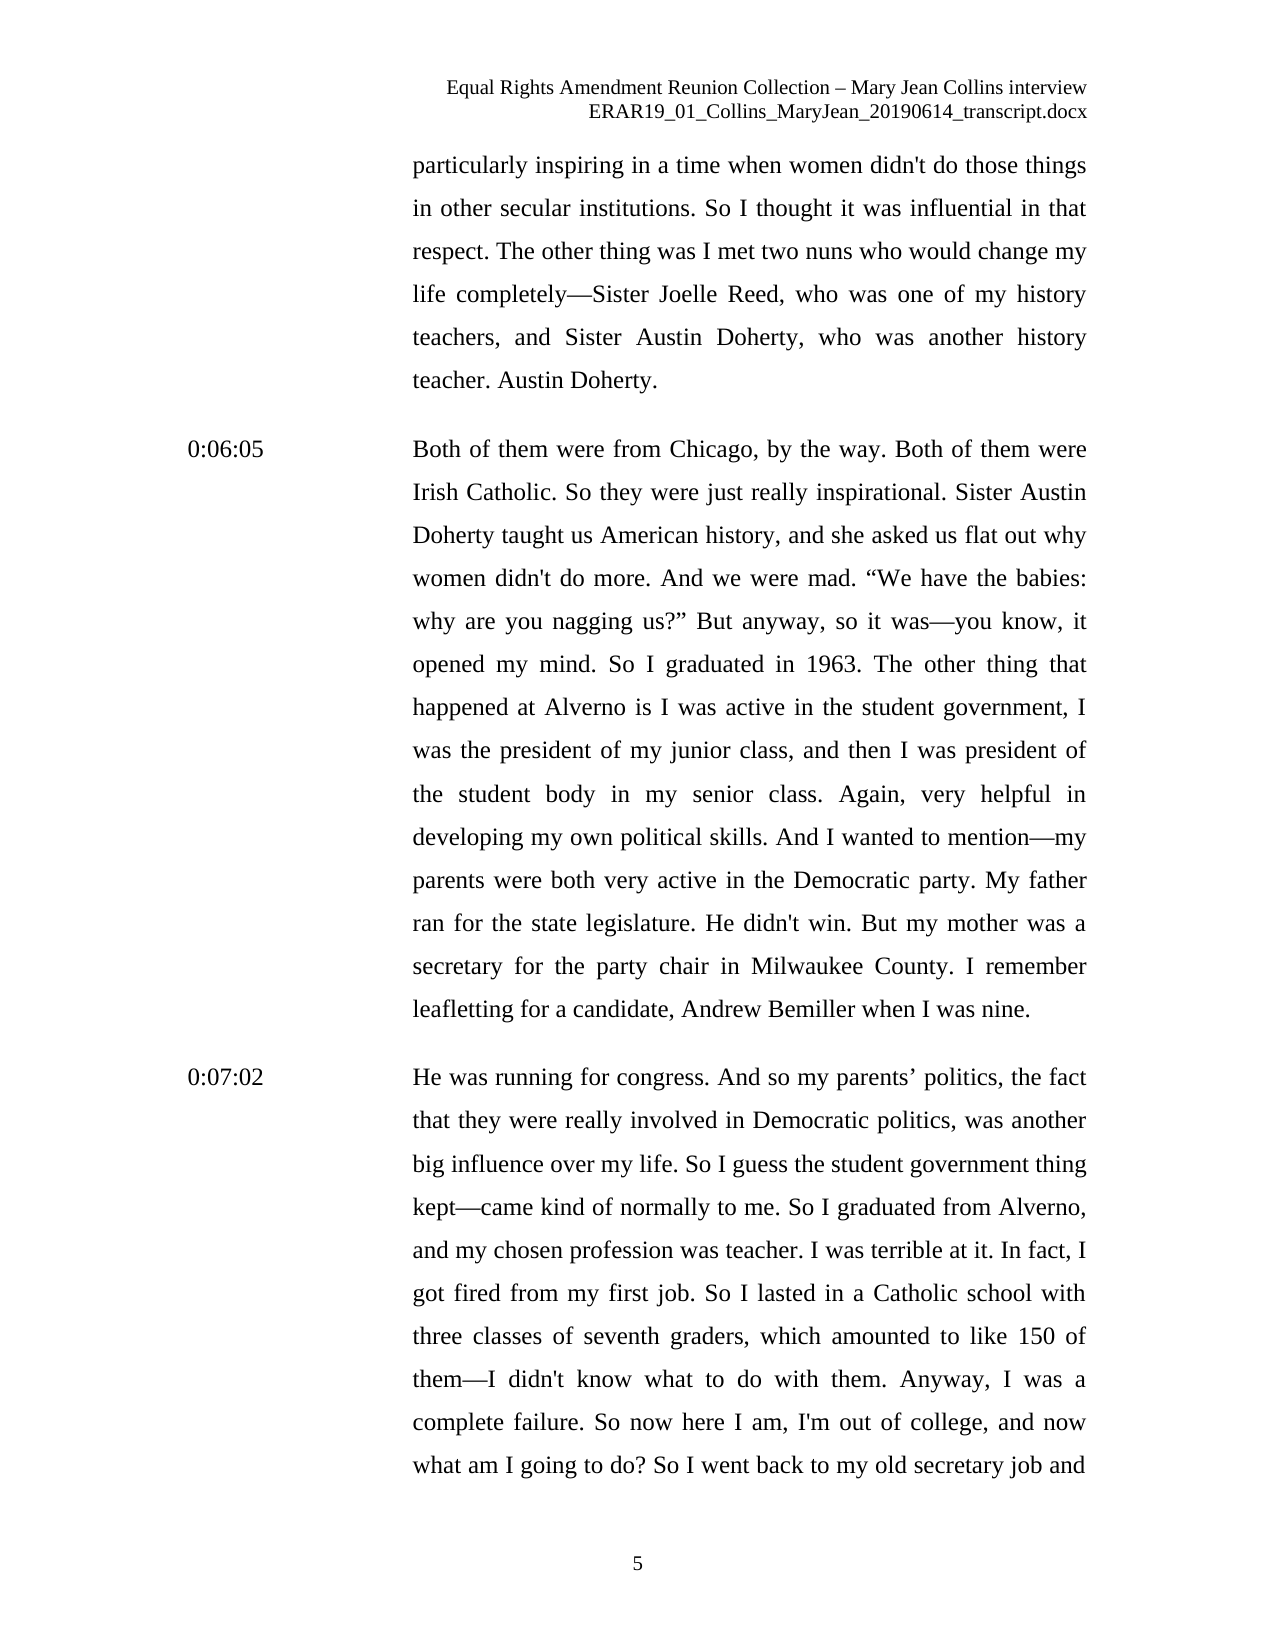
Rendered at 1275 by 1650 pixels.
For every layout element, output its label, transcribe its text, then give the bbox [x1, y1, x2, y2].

text 0:06:05 Both of them were from Chicago, by the way. Both of them were Irish Catholic. So they were just really inspirational. Sister Austin Doherty taught us American history, and she asked us flat out why women didn't do more. And we were mad. “We have the babies: why are you nagging us?” But anyway, so it was—you know, it opened my mind. So I graduated in 1963. The other thing that happened at Alverno is I was active in the student government, I was the president of my junior class, and then I was president of the student body in my senior class. Again, very helpful in developing my own political skills. And I wanted to mention—my parents were both very active in the Democratic party. My father ran for the state legislature. He didn't win. But my mother was a secretary for the party chair in Milwaukee County. I remember leafletting for a candidate, Andrew Bemiller when I was nine. [187, 434, 1087, 1023]
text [187, 150, 1087, 394]
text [187, 1062, 1087, 1479]
